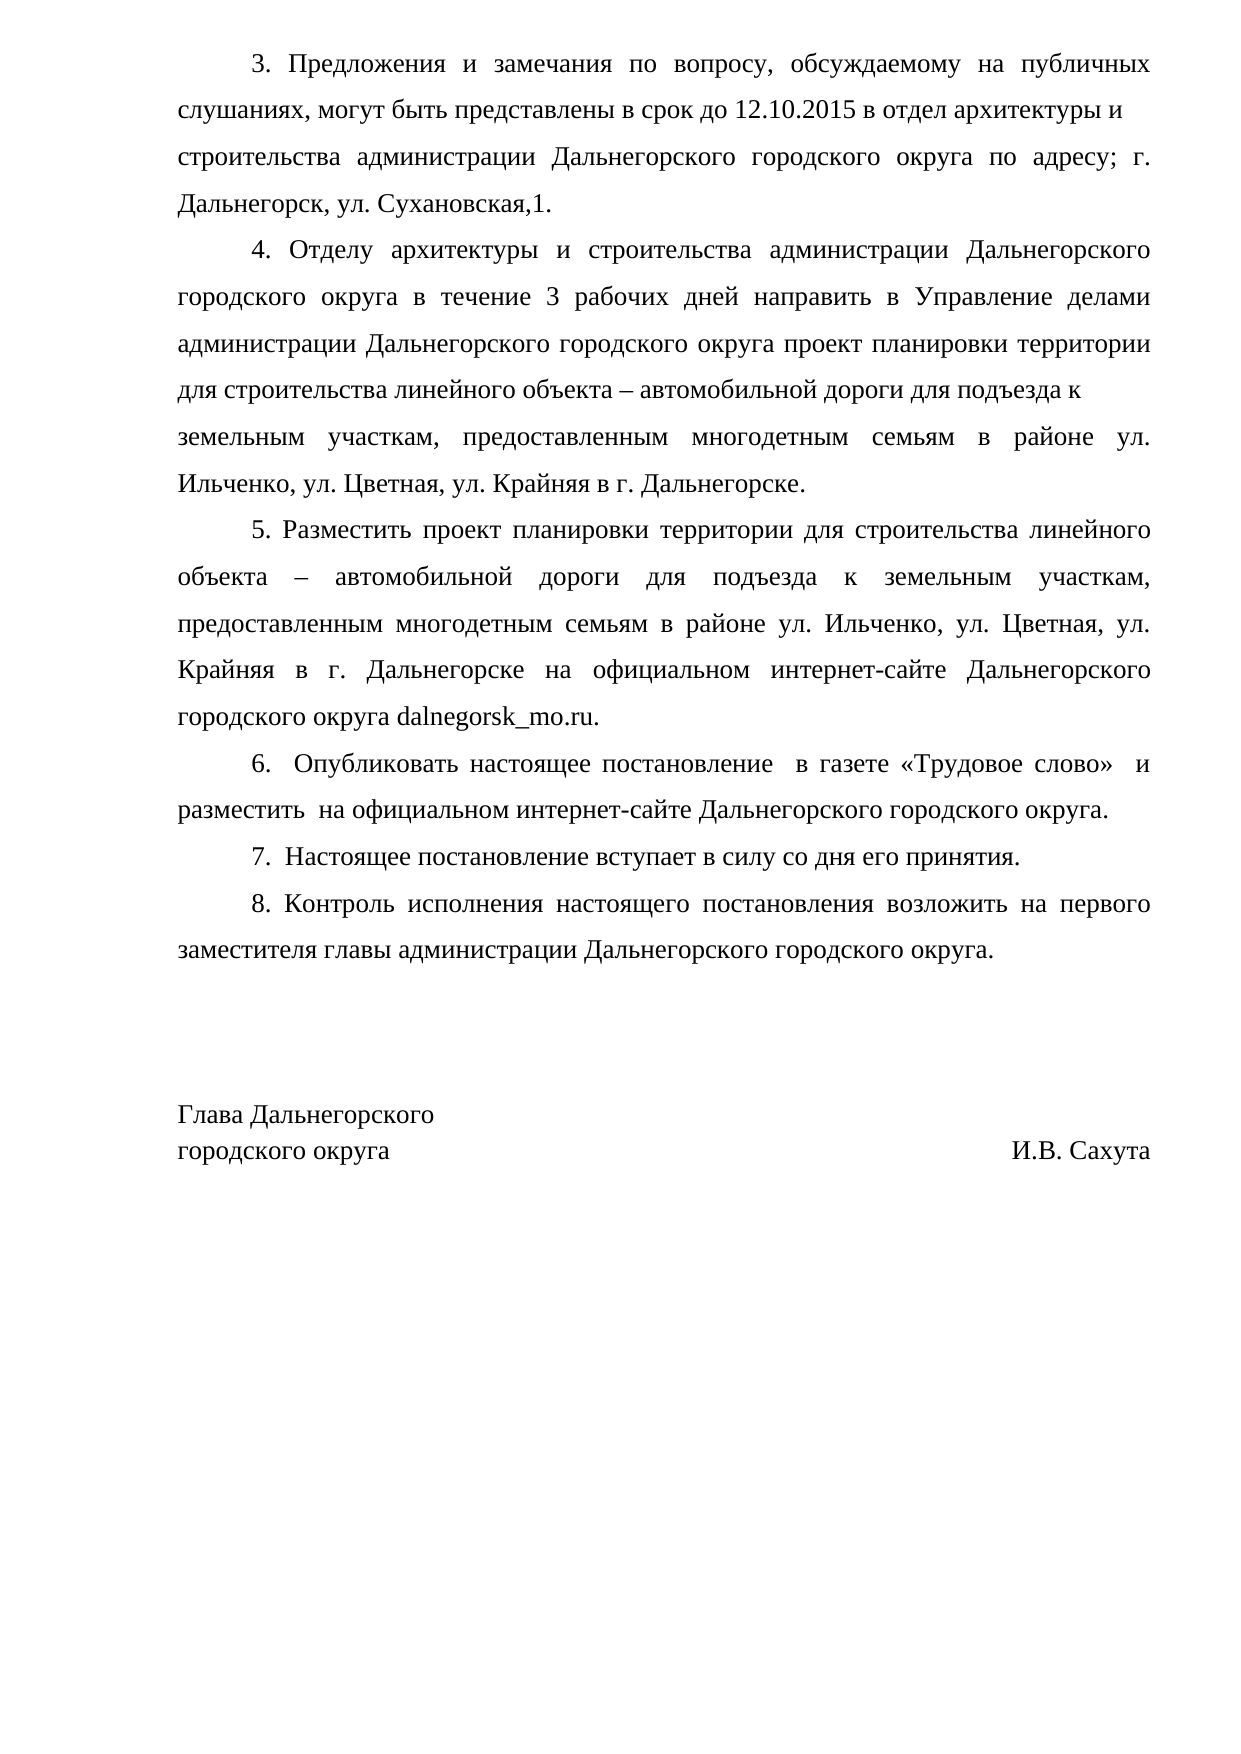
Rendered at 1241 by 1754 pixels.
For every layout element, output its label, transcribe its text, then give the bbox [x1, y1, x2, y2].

text 7. Настоящее постановление вступает в силу со дня его принятия. [177, 840, 1152, 871]
text земельным участкам, предоставленным многодетным семьям в районе ул. Ильченко, ул. Цветная, ул. Крайняя в г. Дальнегорске. [177, 420, 1152, 498]
text строительства администрации Дальнегорского городского округа по адресу; г. Дальнегорск, ул. Сухановская,1. [177, 140, 1152, 218]
text 6. Опубликовать настоящее постановление в газете «Трудовое слово» и разместить на официальном интернет-сайте Дальнегорского городского округа. [177, 747, 1152, 824]
text 3. Предложения и замечания по вопросу, обсуждаемому на публичных слушаниях, могут быть представлены в срок до 12.10.2015 в отдел архитектуры и [177, 47, 1152, 124]
text 4. Отделу архитектуры и строительства администрации Дальнегорского городского округа в течение 3 рабочих дней направить в Управление делами администрации Дальнегорского городского округа проект планировки территории для строительства линейного объекта – автомобильной дороги для подъезда к [177, 233, 1152, 404]
text 5. Разместить проект планировки территории для строительства линейного объекта – автомобильной дороги для подъезда к земельным участкам, предоставленным многодетным семьям в районе ул. Ильченко, ул. Цветная, ул. Крайняя в г. Дальнегорске на официальном интернет-сайте Дальнегорского городского округа dalnegorsk_mo.ru. [177, 513, 1152, 731]
text Глава Дальнегорского [177, 1098, 1152, 1129]
text городского округа И.В. Сахута [177, 1134, 1152, 1165]
text 8. Контроль исполнения настоящего постановления возложить на первого заместителя главы администрации Дальнегорского городского округа. [177, 887, 1152, 964]
